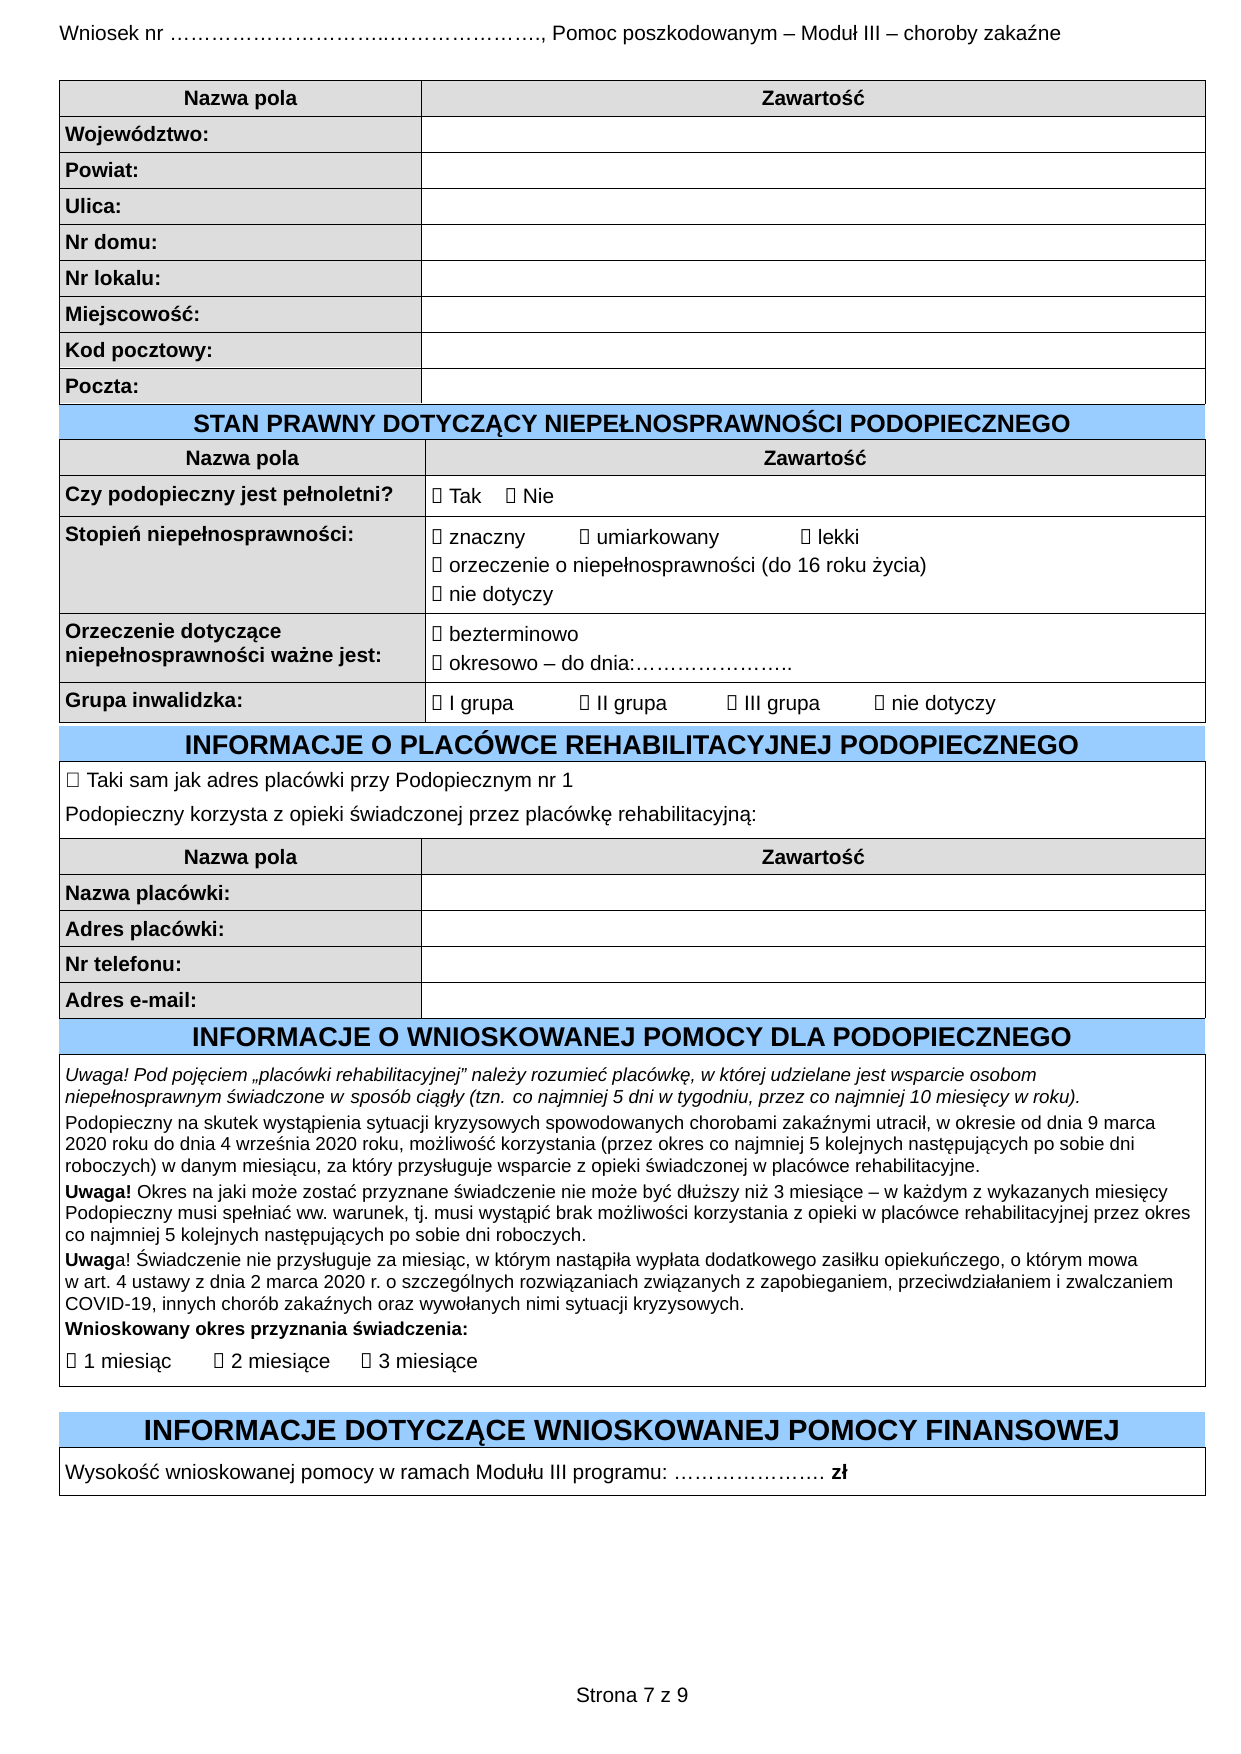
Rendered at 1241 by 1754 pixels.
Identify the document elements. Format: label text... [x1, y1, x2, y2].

table_cell [422, 369, 1205, 403]
table_cell Nr lokalu: [60, 261, 421, 296]
table_cell Nazwa pola [60, 81, 421, 116]
table_cell  bezterminowo  okresowo – do dnia:………………….. [426, 614, 1205, 682]
table_cell [422, 911, 1205, 946]
table_cell Nr domu: [60, 225, 421, 260]
table_header Nazwa pola [60, 440, 425, 475]
table_cell [422, 297, 1205, 332]
table_cell [422, 117, 1205, 152]
table_cell Zawartość [422, 81, 1205, 116]
table_header Zawartość [422, 839, 1205, 874]
table_cell Poczta: [60, 369, 421, 403]
table_cell [422, 261, 1205, 296]
table_header Nazwa pola [60, 839, 421, 874]
table_cell Czy podopieczny jest pełnoletni? [60, 476, 425, 516]
subtitle INFORMACJE O PLACÓWCE REHABILITACYJNEJ PODOPIECZNEGO [59, 726, 1205, 761]
table_cell Miejscowość: [60, 297, 421, 332]
table_header Uwaga! Pod pojęciem „placówki rehabilitacyjnej” należy rozumieć placówkę, w której udzielane jest wsparcie osobom niepełnosprawnym świadczone w sposób ciągły (tzn. co najmniej 5 dni w tygodniu, przez co najmniej 10 miesięcy w roku). Podopieczny na skutek wystąpienia sytuacji kryzysowych spowodowanych chorobami zakaźnymi utracił, w okresie od dnia 9 marca 2020 roku do dnia 4 września 2020 roku, możliwość korzystania (przez okres co najmniej 5 kolejnych następujących po sobie dni roboczych) w danym miesiącu, za który przysługuje wsparcie z opieki świadczonej w placówce rehabilitacyjne. Uwaga! Okres na jaki może zostać przyznane świadczenie nie może być dłuższy niż 3 miesiące – w każdym z wykazanych miesięcy Podopieczny musi spełniać ww. warunek, tj. musi wystąpić brak możliwości korzystania z opieki w placówce rehabilitacyjnej przez okres co najmniej 5 kolejnych następujących po sobie dni roboczych. Uwaga! Świadczenie nie przysługuje za miesiąc, w którym nastąpiła wypłata dodatkowego zasiłku opiekuńczego, o którym mowa w art. 4 ustawy z dnia 2 marca 2020 r. o szczególnych rozwiązaniach związanych z zapobieganiem, przeciwdziałaniem i zwalczaniem COVID-19, innych chorób zakaźnych oraz wywołanych nimi sytuacji kryzysowych. Wnioskowany okres przyznania świadczenia:  1 miesiąc  2 miesiące  3 miesiące [60, 1055, 1205, 1386]
subtitle INFORMACJE DOTYCZĄCE WNIOSKOWANEJ POMOCY FINANSOWEJ [59, 1412, 1205, 1447]
table_cell [422, 983, 1205, 1018]
table_cell [422, 947, 1205, 982]
table_cell Województwo: [60, 117, 421, 152]
table_cell [422, 875, 1205, 910]
table_cell [422, 333, 1205, 367]
table_cell  znaczny  umiarkowany  lekki  orzeczenie o niepełnosprawności (do 16 roku życia)  nie dotyczy [426, 517, 1205, 613]
table_cell Orzeczenie dotyczące niepełnosprawności ważne jest: [60, 614, 425, 682]
table_cell Kod pocztowy: [60, 333, 421, 367]
table_cell Adres placówki: [60, 911, 421, 946]
subtitle STAN PRAWNY DOTYCZĄCY NIEPEŁNOSPRAWNOŚCI PODOPIECZNEGO [59, 405, 1205, 439]
table_cell Adres e-mail: [60, 983, 421, 1018]
table_cell [422, 225, 1205, 260]
subtitle INFORMACJE O WNIOSKOWANEJ POMOCY DLA PODOPIECZNEGO [59, 1019, 1205, 1054]
table_cell Grupa inwalidzka: [60, 683, 425, 722]
table_header Zawartość [426, 440, 1205, 475]
table_cell Nazwa placówki: [60, 875, 421, 910]
table_header Wysokość wnioskowanej pomocy w ramach Modułu III programu: …………………. zł [60, 1448, 1205, 1495]
table_cell  Tak  Nie [426, 476, 1205, 516]
table_header  Taki sam jak adres placówki przy Podopiecznym nr 1 Podopieczny korzysta z opieki świadczonej przez placówkę rehabilitacyjną: [60, 762, 1205, 838]
table_cell Ulica: [60, 189, 421, 224]
table_cell Powiat: [60, 153, 421, 188]
table_cell Nr telefonu: [60, 947, 421, 982]
table_cell [422, 153, 1205, 188]
table_cell [422, 189, 1205, 224]
table_cell  I grupa  II grupa  III grupa  nie dotyczy [426, 683, 1205, 722]
table_cell Stopień niepełnosprawności: [60, 517, 425, 613]
